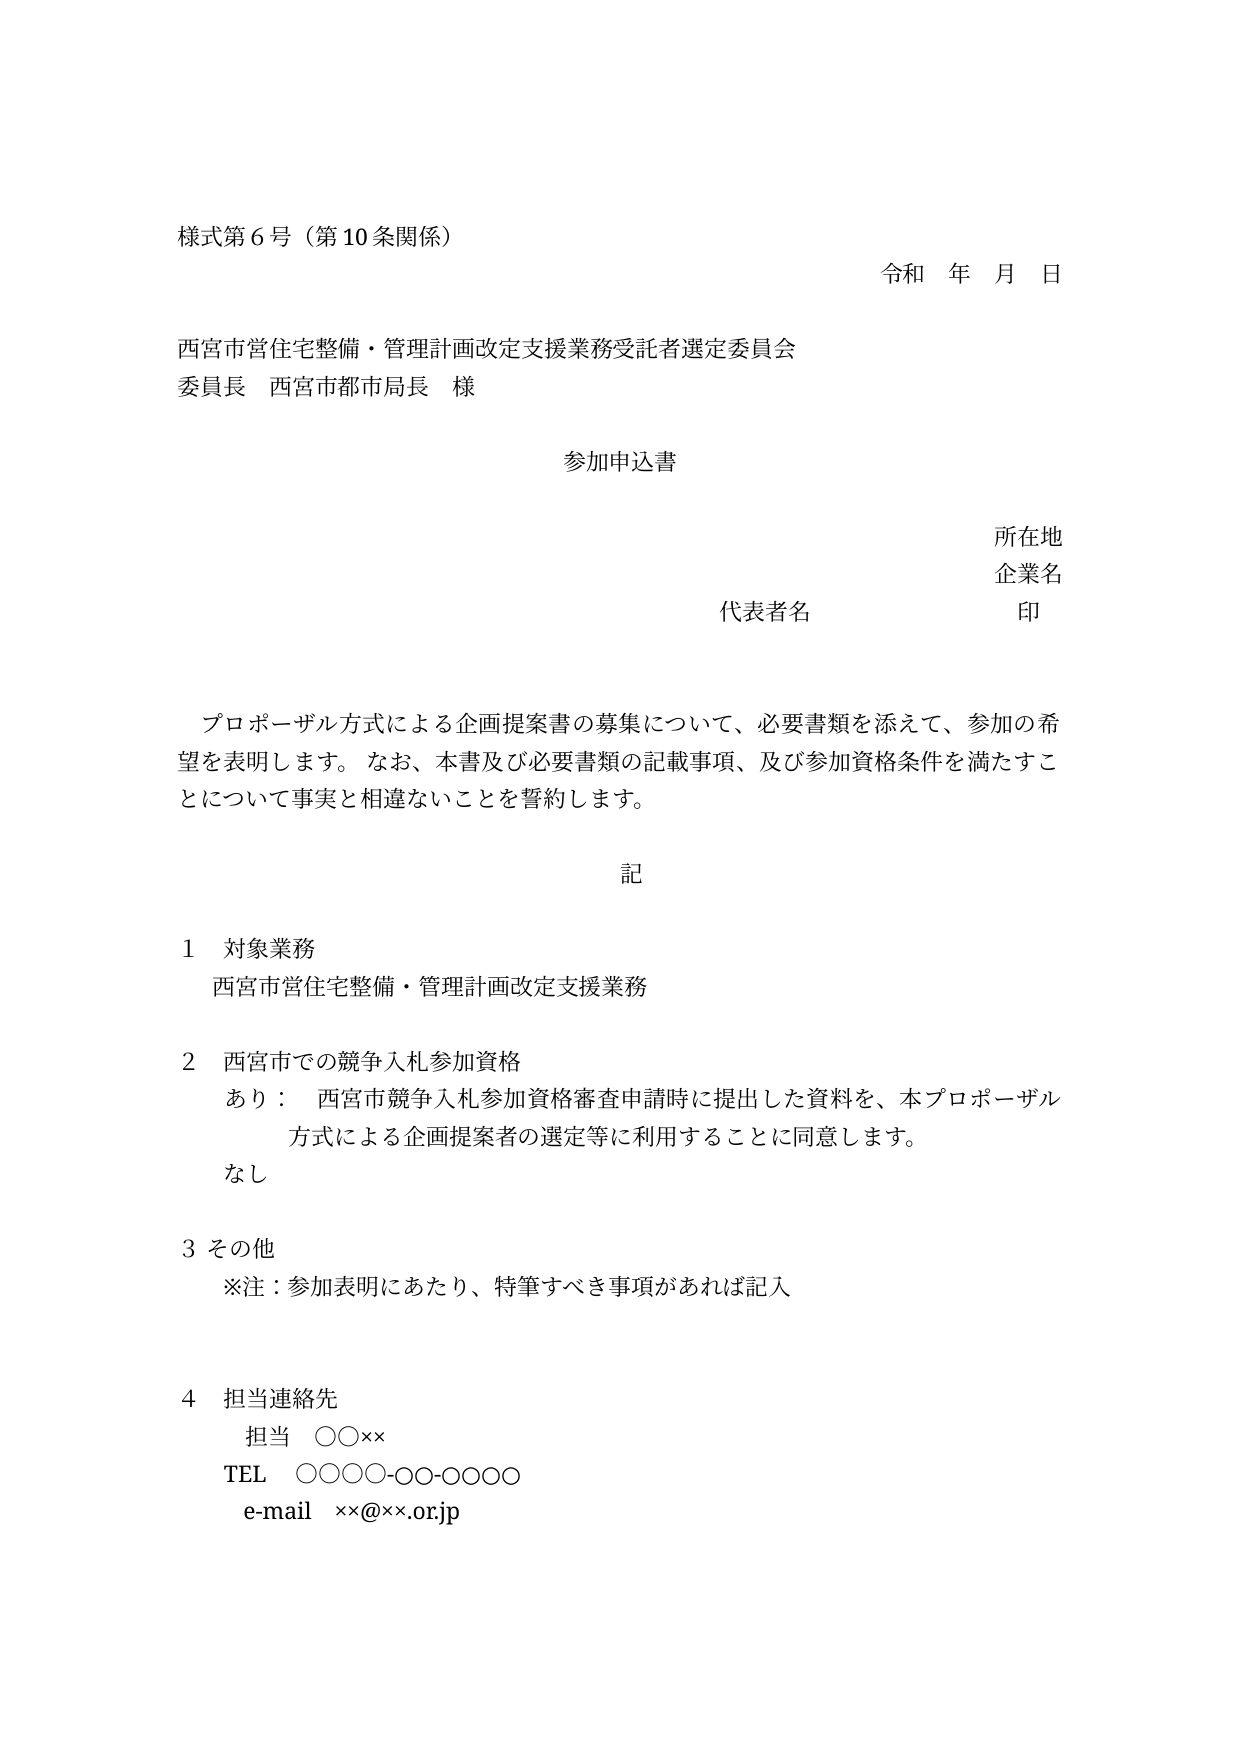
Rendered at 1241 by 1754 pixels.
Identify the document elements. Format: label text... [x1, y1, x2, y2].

text 記 [177, 854, 1063, 892]
text 西宮市営住宅整備・管理計画改定支援業務受託者選定委員会 [177, 329, 976, 367]
text １ 対象業務 [177, 929, 1063, 967]
text プロポーザル方式による企画提案書の募集について、必要書類を添えて、参加の希望を表明します。 なお、本書及び必要書類の記載事項、及び参加資格条件を満たすことについて事実と相違ないことを誓約します。 [177, 704, 1063, 817]
text 西宮市営住宅整備・管理計画改定支援業務 [177, 967, 1063, 1004]
text 所在地 [177, 517, 1063, 554]
text TEL ○○○○-○○-○○○○ [200, 1454, 1063, 1492]
text 代表者名 印 [177, 592, 1040, 629]
text 令和 年 月 日 [177, 254, 1063, 292]
text ４ 担当連絡先 [177, 1379, 1063, 1417]
text 委員長 西宮市都市局長 様 [177, 367, 1063, 404]
text ２ 西宮市での競争入札参加資格 [177, 1042, 1063, 1079]
text あり： 西宮市競争入札参加資格審査申請時に提出した資料を、本プロポーザル方式による企画提案者の選定等に利用することに同意します。 [177, 1079, 1063, 1154]
text 様式第６号（第10条関係） [177, 217, 1063, 254]
text なし [177, 1154, 1063, 1192]
text 担当 ○○×× [223, 1417, 1063, 1454]
text ※注：参加表明にあたり、特筆すべき事項があれば記入 [177, 1267, 1063, 1304]
text ３ その他 [177, 1229, 1063, 1267]
text 参加申込書 [177, 442, 1063, 479]
text e-mail ××@××.or.jp [243, 1492, 1063, 1529]
text 企業名 [177, 554, 1063, 592]
